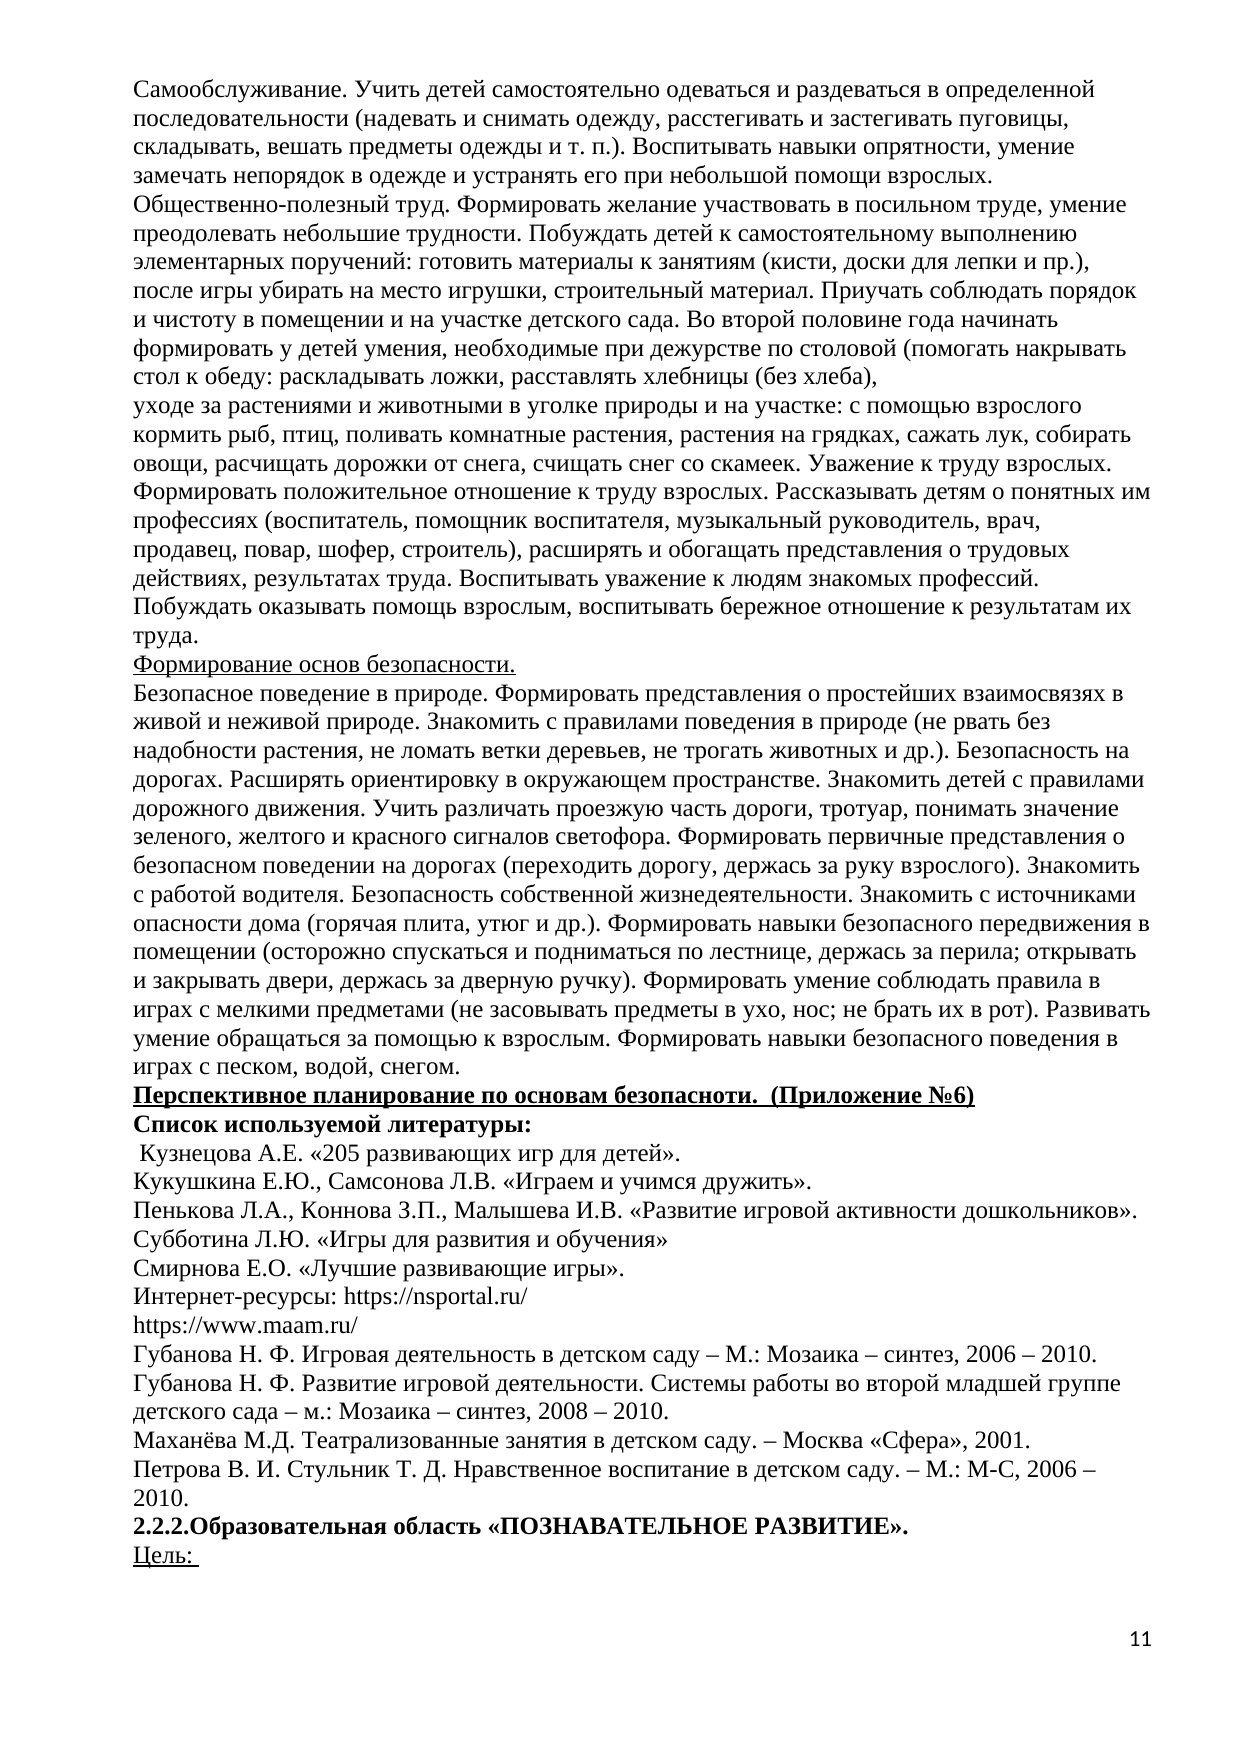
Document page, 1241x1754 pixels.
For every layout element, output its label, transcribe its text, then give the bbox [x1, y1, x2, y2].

text Формирование основ безопасности. [133, 649, 1152, 678]
text Маханёва М.Д. Театрализованные занятия в детском саду. – Москва «Сфера», 2001. [133, 1425, 1152, 1454]
text Интернет-ресурсы: https://nsportal.ru/ [133, 1281, 1152, 1310]
text Кузнецова А.Е. «205 развивающих игр для детей». [133, 1138, 1152, 1166]
text Самообслуживание. Учить детей самостоятельно одеваться и раздеваться в определенной последовательности (надевать и снимать одежду, расстегивать и застегивать пуговицы, складывать, вешать предметы одежды и т. п.). Воспитывать навыки опрятности, умение замечать непорядок в одежде и устранять его при небольшой помощи взрослых. Общественно-полезный труд. Формировать желание участвовать в посильном труде, умение преодолевать небольшие трудности. Побуждать детей к самостоятельному выполнению элементарных поручений: готовить материалы к занятиям (кисти, доски для лепки и пр.), после игры убирать на место игрушки, строительный материал. Приучать соблюдать порядок и чистоту в помещении и на участке детского сада. Во второй половине года начинать формировать у детей умения, необходимые при дежурстве по столовой (помогать накрывать стол к обеду: раскладывать ложки, расставлять хлебницы (без хлеба), [133, 74, 1152, 390]
text https://www.maam.ru/ [133, 1310, 1152, 1339]
text Субботина Л.Ю. «Игры для развития и обучения» [133, 1224, 1152, 1253]
text Губанова Н. Ф. Развитие игровой деятельности. Системы работы во второй младшей группе детского сада – м.: Мозаика – синтез, 2008 – 2010. [133, 1368, 1152, 1425]
text 2.2.2.Образовательная область «ПОЗНАВАТЕЛЬНОЕ РАЗВИТИЕ». [133, 1511, 1152, 1540]
text Перспективное планирование по основам безопасноти. (Приложение №6) [133, 1080, 1152, 1109]
text Цель: [133, 1540, 1152, 1569]
text Петрова В. И. Стульник Т. Д. Нравственное воспитание в детском саду. – М.: М-С, 2006 – 2010. [133, 1454, 1152, 1511]
text Смирнова Е.О. «Лучшие развивающие игры». [133, 1253, 1152, 1281]
text Список используемой литературы: [133, 1109, 1152, 1138]
text уходе за растениями и животными в уголке природы и на участке: с помощью взрослого кормить рыб, птиц, поливать комнатные растения, растения на грядках, сажать лук, собирать овощи, расчищать дорожки от снега, счищать снег со скамеек. Уважение к труду взрослых. Формировать положительное отношение к труду взрослых. Рассказывать детям о понятных им профессиях (воспитатель, помощник воспитателя, музыкальный руководитель, врач, продавец, повар, шофер, строитель), расширять и обогащать представления о трудовых действиях, результатах труда. Воспитывать уважение к людям знакомых профессий. Побуждать оказывать помощь взрослым, воспитывать бережное отношение к результатам их труда. [133, 390, 1152, 649]
text Кукушкина Е.Ю., Самсонова Л.В. «Играем и учимся дружить». [133, 1166, 1152, 1195]
text Безопасное поведение в природе. Формировать представления о простейших взаимосвязях в живой и неживой природе. Знакомить с правилами поведения в природе (не рвать без надобности растения, не ломать ветки деревьев, не трогать животных и др.). Безопасность на дорогах. Расширять ориентировку в окружающем пространстве. Знакомить детей с правилами дорожного движения. Учить различать проезжую часть дороги, тротуар, понимать значение зеленого, желтого и красного сигналов светофора. Формировать первичные представления о безопасном поведении на дорогах (переходить дорогу, держась за руку взрослого). Знакомить с работой водителя. Безопасность собственной жизнедеятельности. Знакомить с источниками опасности дома (горячая плита, утюг и др.). Формировать навыки безопасного передвижения в помещении (осторожно спускаться и подниматься по лестнице, держась за перила; открывать и закрывать двери, держась за дверную ручку). Формировать умение соблюдать правила в играх с мелкими предметами (не засовывать предметы в ухо, нос; не брать их в рот). Развивать умение обращаться за помощью к взрослым. Формировать навыки безопасного поведения в играх с песком, водой, снегом. [133, 678, 1152, 1080]
text Губанова Н. Ф. Игровая деятельность в детском саду – М.: Мозаика – синтез, 2006 – 2010. [133, 1339, 1152, 1368]
text Пенькова Л.А., Коннова З.П., Малышева И.В. «Развитие игровой активности дошкольников». [133, 1195, 1152, 1224]
